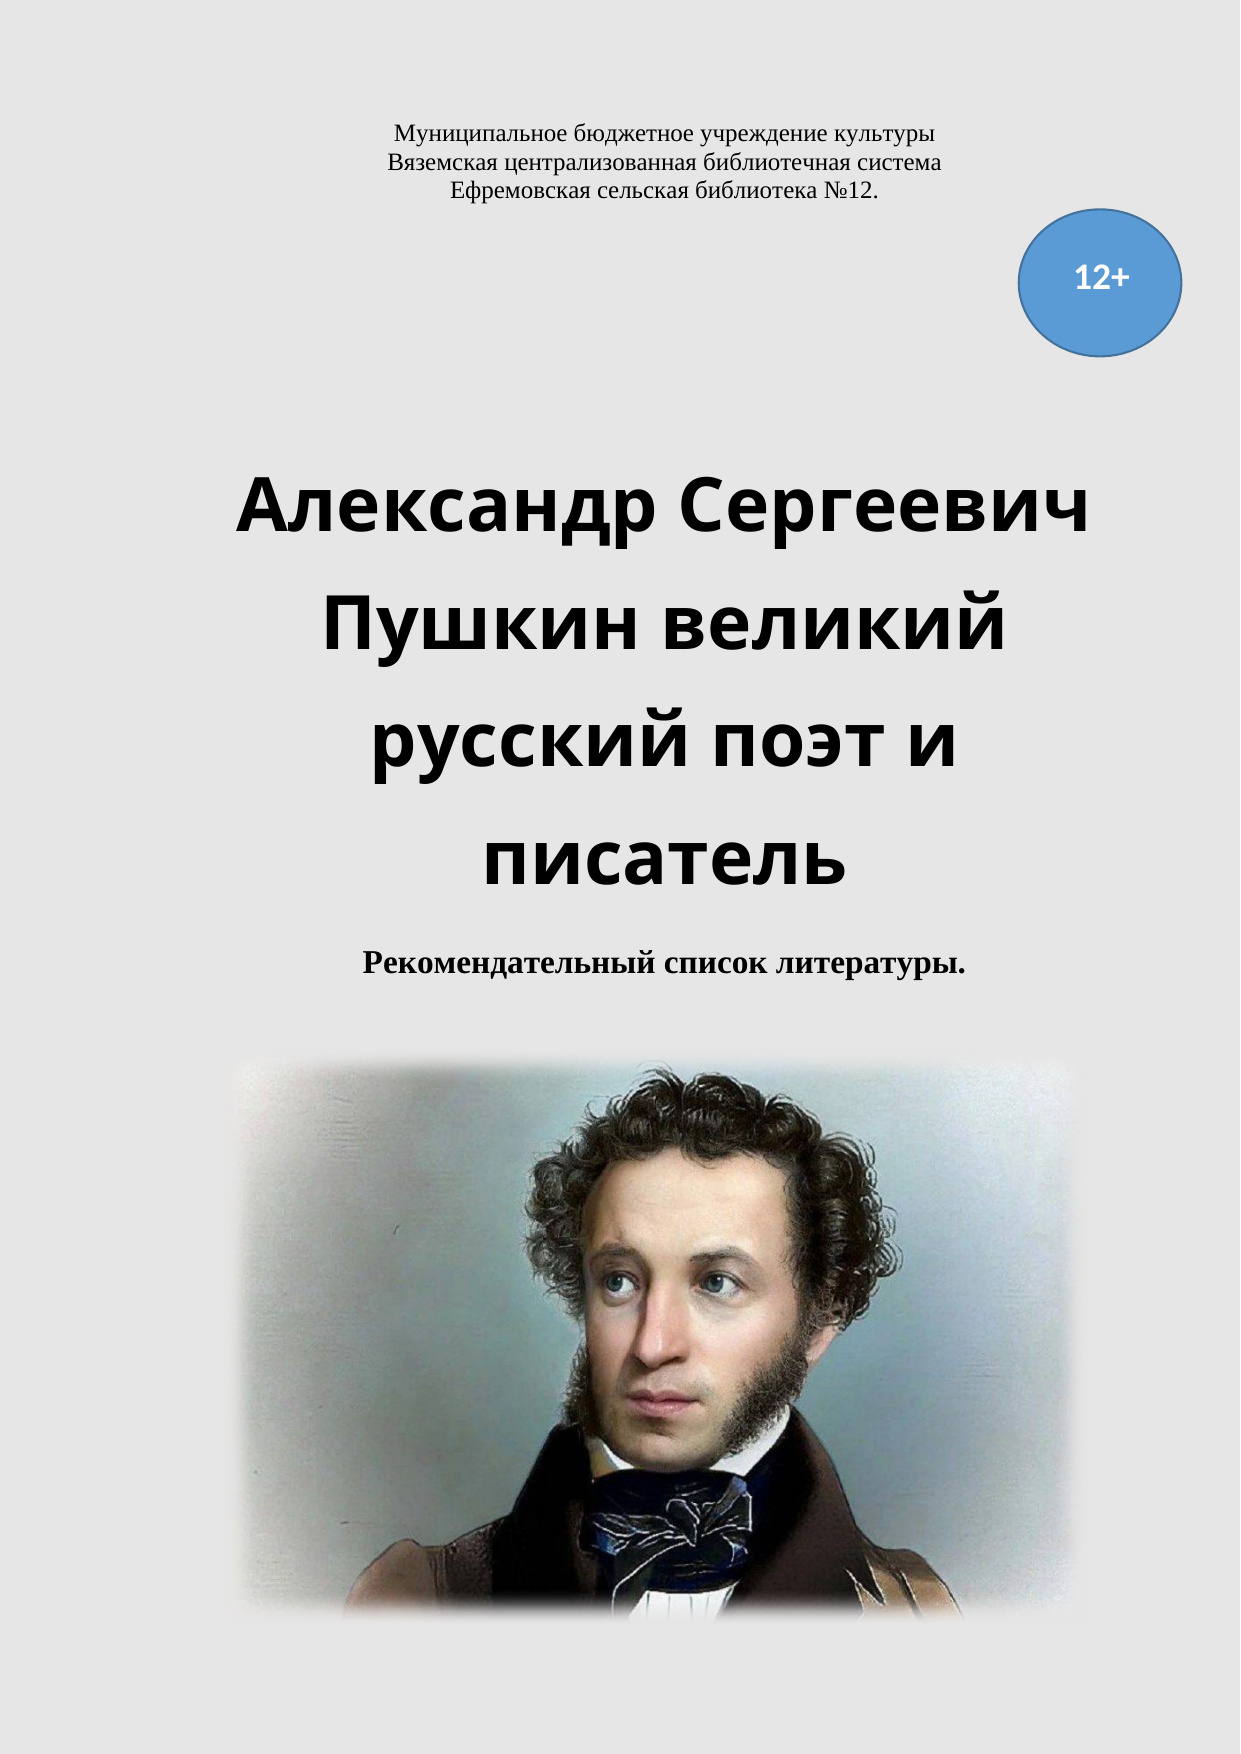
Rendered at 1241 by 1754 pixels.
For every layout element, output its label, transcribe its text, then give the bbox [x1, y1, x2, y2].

text Муниципальное бюджетное учреждение культуры [177, 118, 1152, 147]
text Александр Сергеевич Пушкин великий русский поэт и писатель [177, 451, 1152, 906]
text Рекомендательный список литературы. [177, 942, 1152, 981]
picture [252, 1077, 1060, 1596]
text Ефремовская сельская библиотека №12. [177, 176, 1152, 204]
text Вяземская централизованная библиотечная система [177, 147, 1152, 176]
